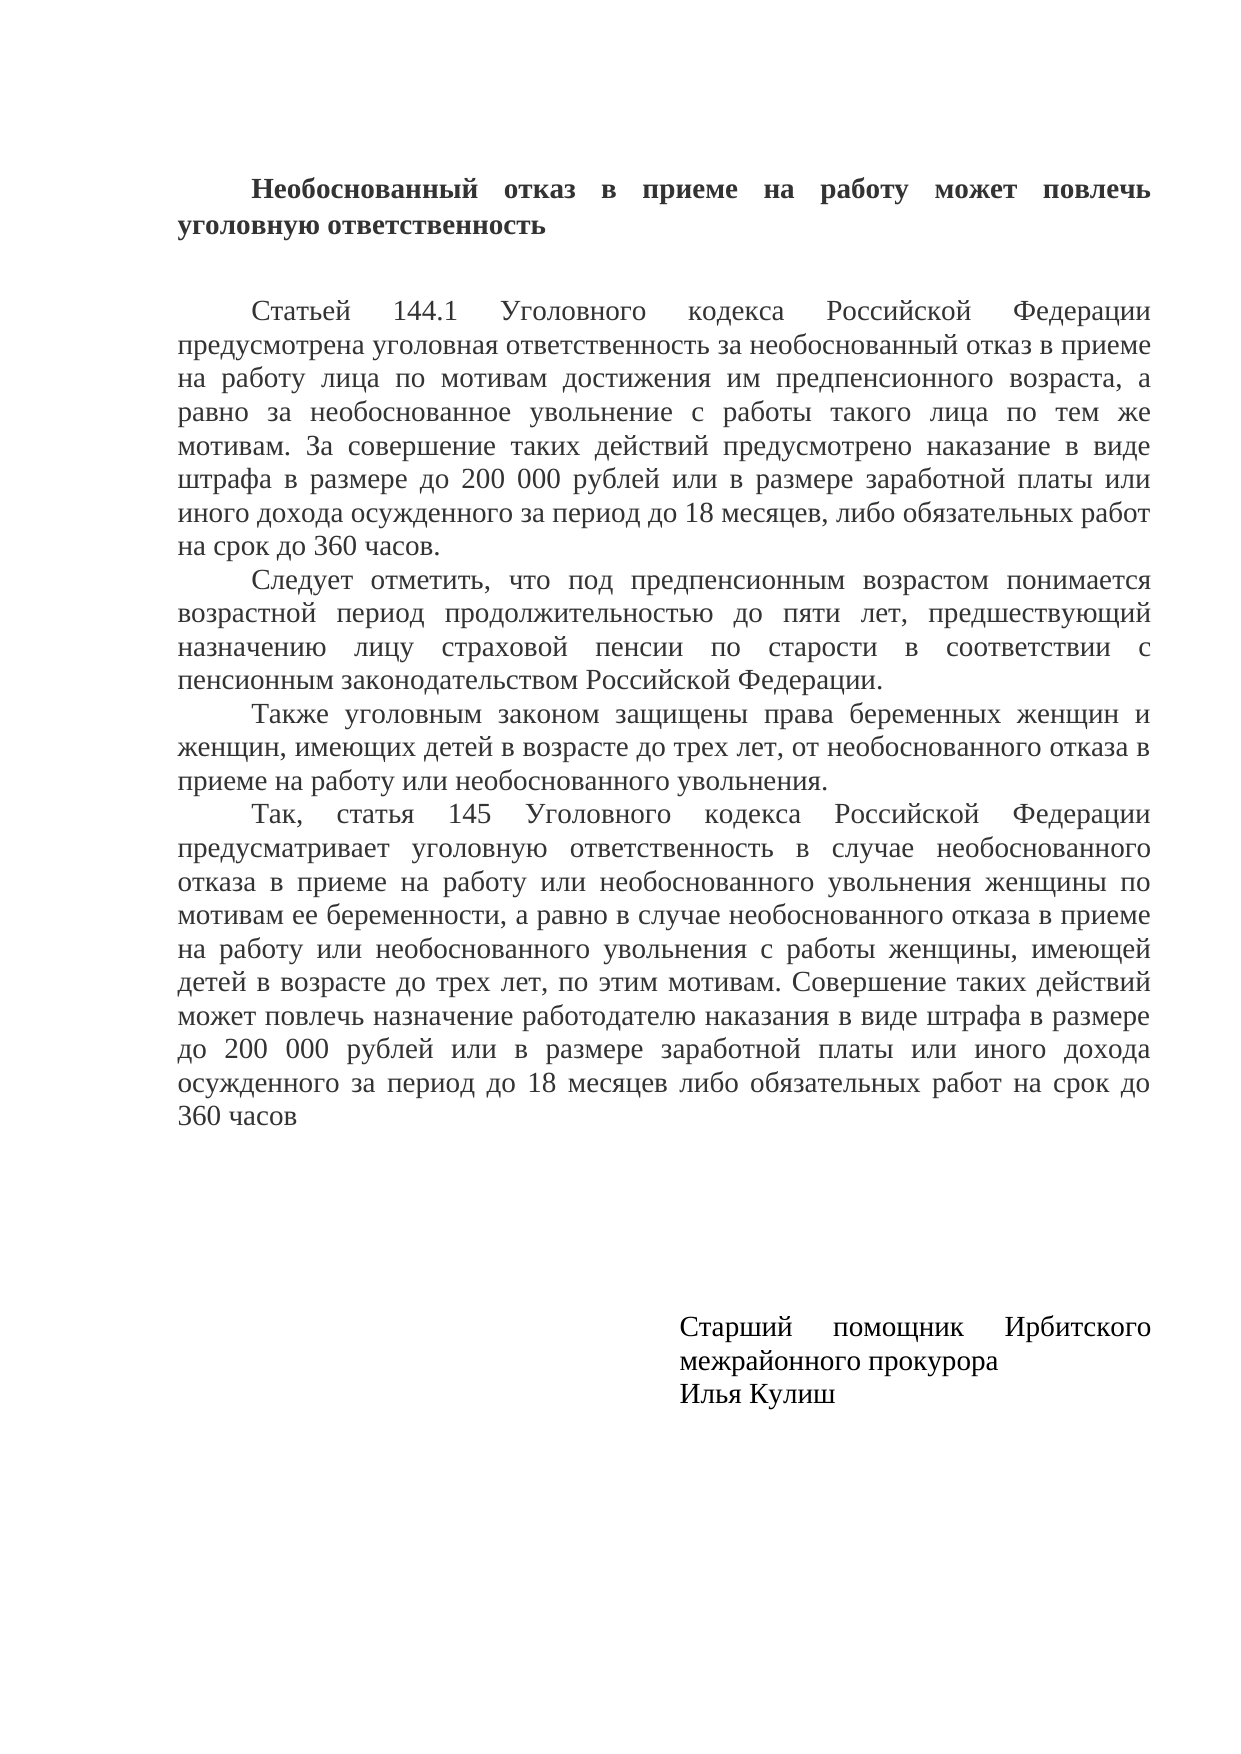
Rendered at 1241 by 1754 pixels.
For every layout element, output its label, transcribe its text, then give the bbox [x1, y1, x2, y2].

text Статьей 144.1 Уголовного кодекса Российской Федерации предусмотрена уголовная ответственность за необоснованный отказ в приеме на работу лица по мотивам достижения им предпенсионного возраста, а равно за необоснованное увольнение с работы такого лица по тем же мотивам. За совершение таких действий предусмотрено наказание в виде штрафа в размере до 200 000 рублей или в размере заработной платы или иного дохода осужденного за период до 18 месяцев, либо обязательных работ на срок до 360 часов. [177, 293, 1152, 562]
text Также уголовным законом защищены права беременных женщин и женщин, имеющих детей в возрасте до трех лет, от необоснованного отказа в приеме на работу или необоснованного увольнения. [177, 696, 1152, 797]
text Илья Кулиш [679, 1376, 1152, 1410]
text Старший помощник Ирбитского межрайонного прокурора [679, 1309, 1152, 1376]
text Так, статья 145 Уголовного кодекса Российской Федерации предусматривает уголовную ответственность в случае необоснованного отказа в приеме на работу или необоснованного увольнения женщины по мотивам ее беременности, а равно в случае необоснованного отказа в приеме на работу или необоснованного увольнения с работы женщины, имеющей детей в возрасте до трех лет, по этим мотивам. Совершение таких действий может повлечь назначение работодателю наказания в виде штрафа в размере до 200 000 рублей или в размере заработной платы или иного дохода осужденного за период до 18 месяцев либо обязательных работ на срок до 360 часов [177, 797, 1152, 1132]
text Следует отметить, что под предпенсионным возрастом понимается возрастной период продолжительностью до пяти лет, предшествующий назначению лицу страховой пенсии по старости в соответствии с пенсионным законодательством Российской Федерации. [177, 562, 1152, 696]
text Необоснованный отказ в приеме на работу может повлечь уголовную ответственность [177, 171, 1152, 241]
